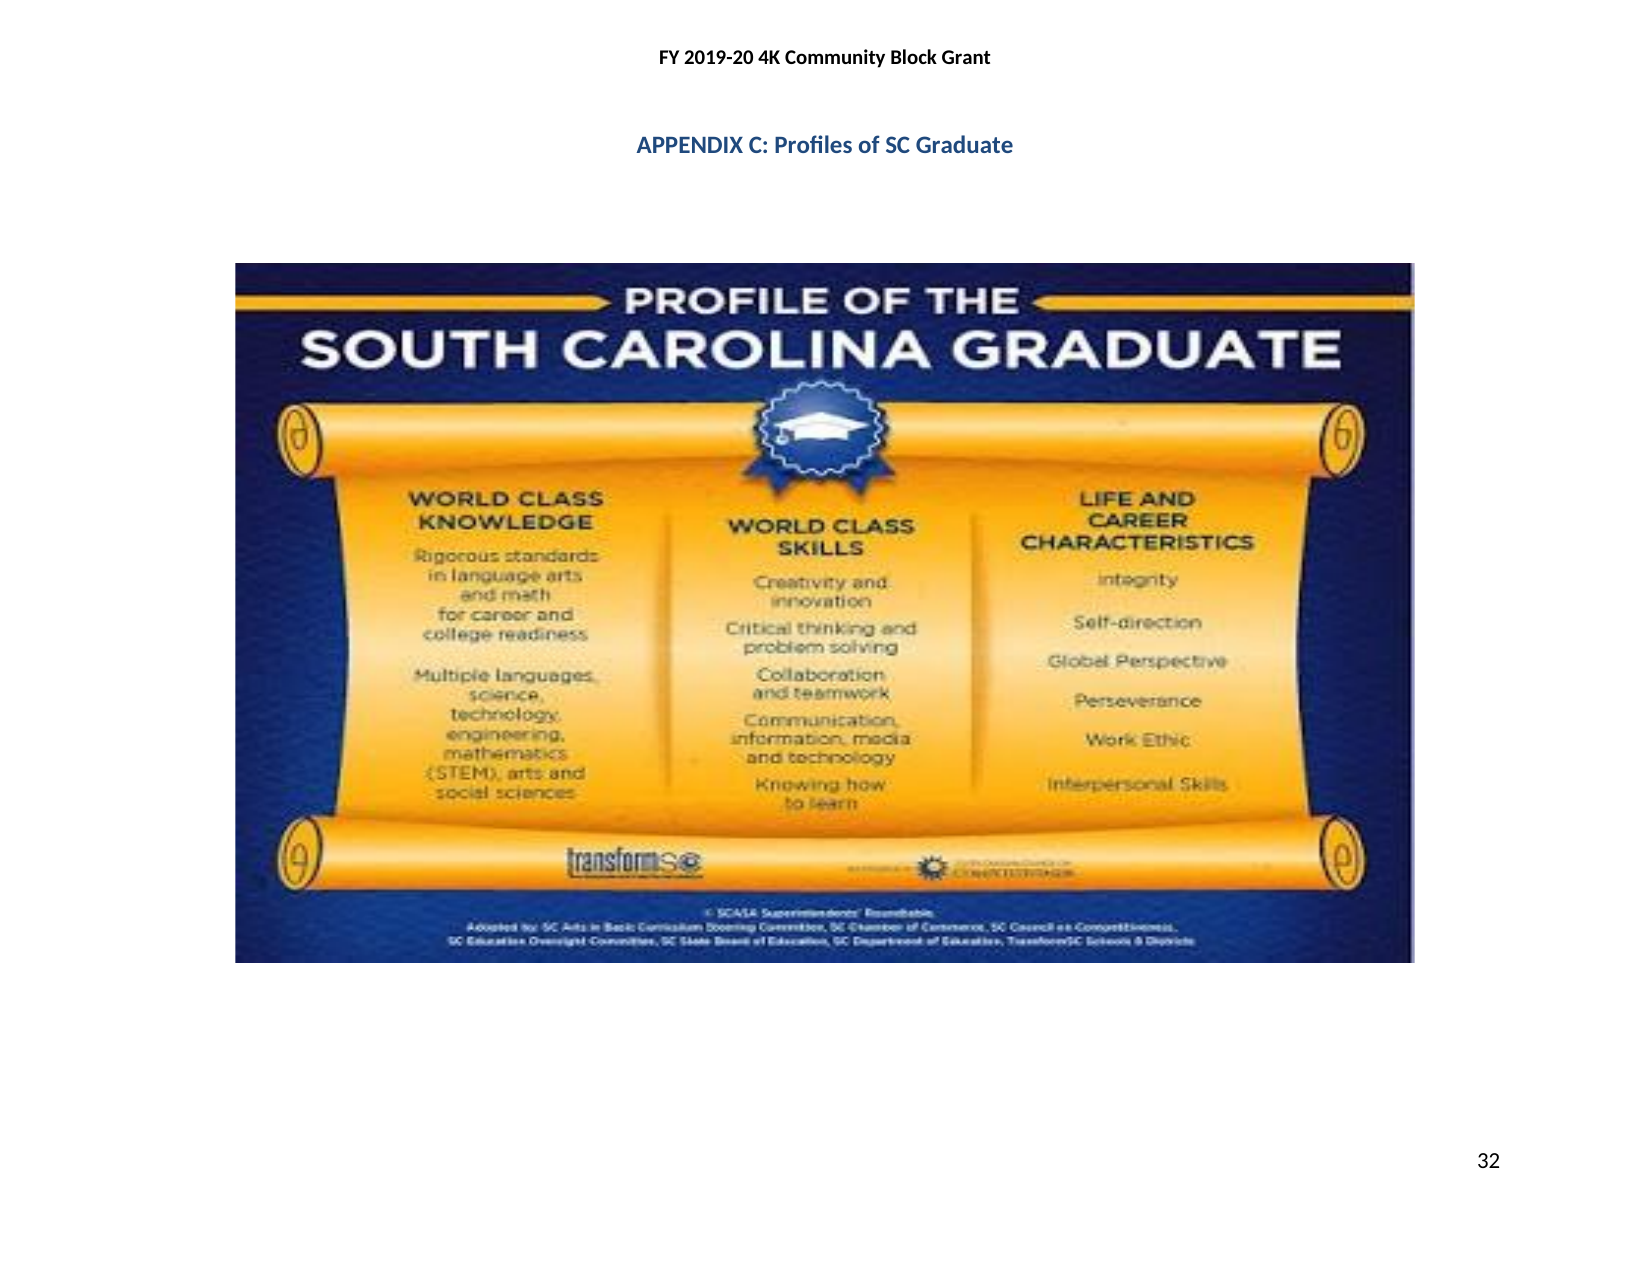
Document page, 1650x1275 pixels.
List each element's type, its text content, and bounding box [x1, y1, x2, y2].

picture [235, 263, 1415, 963]
text APPENDIX C: Profiles of SC Graduate [150, 129, 1500, 160]
